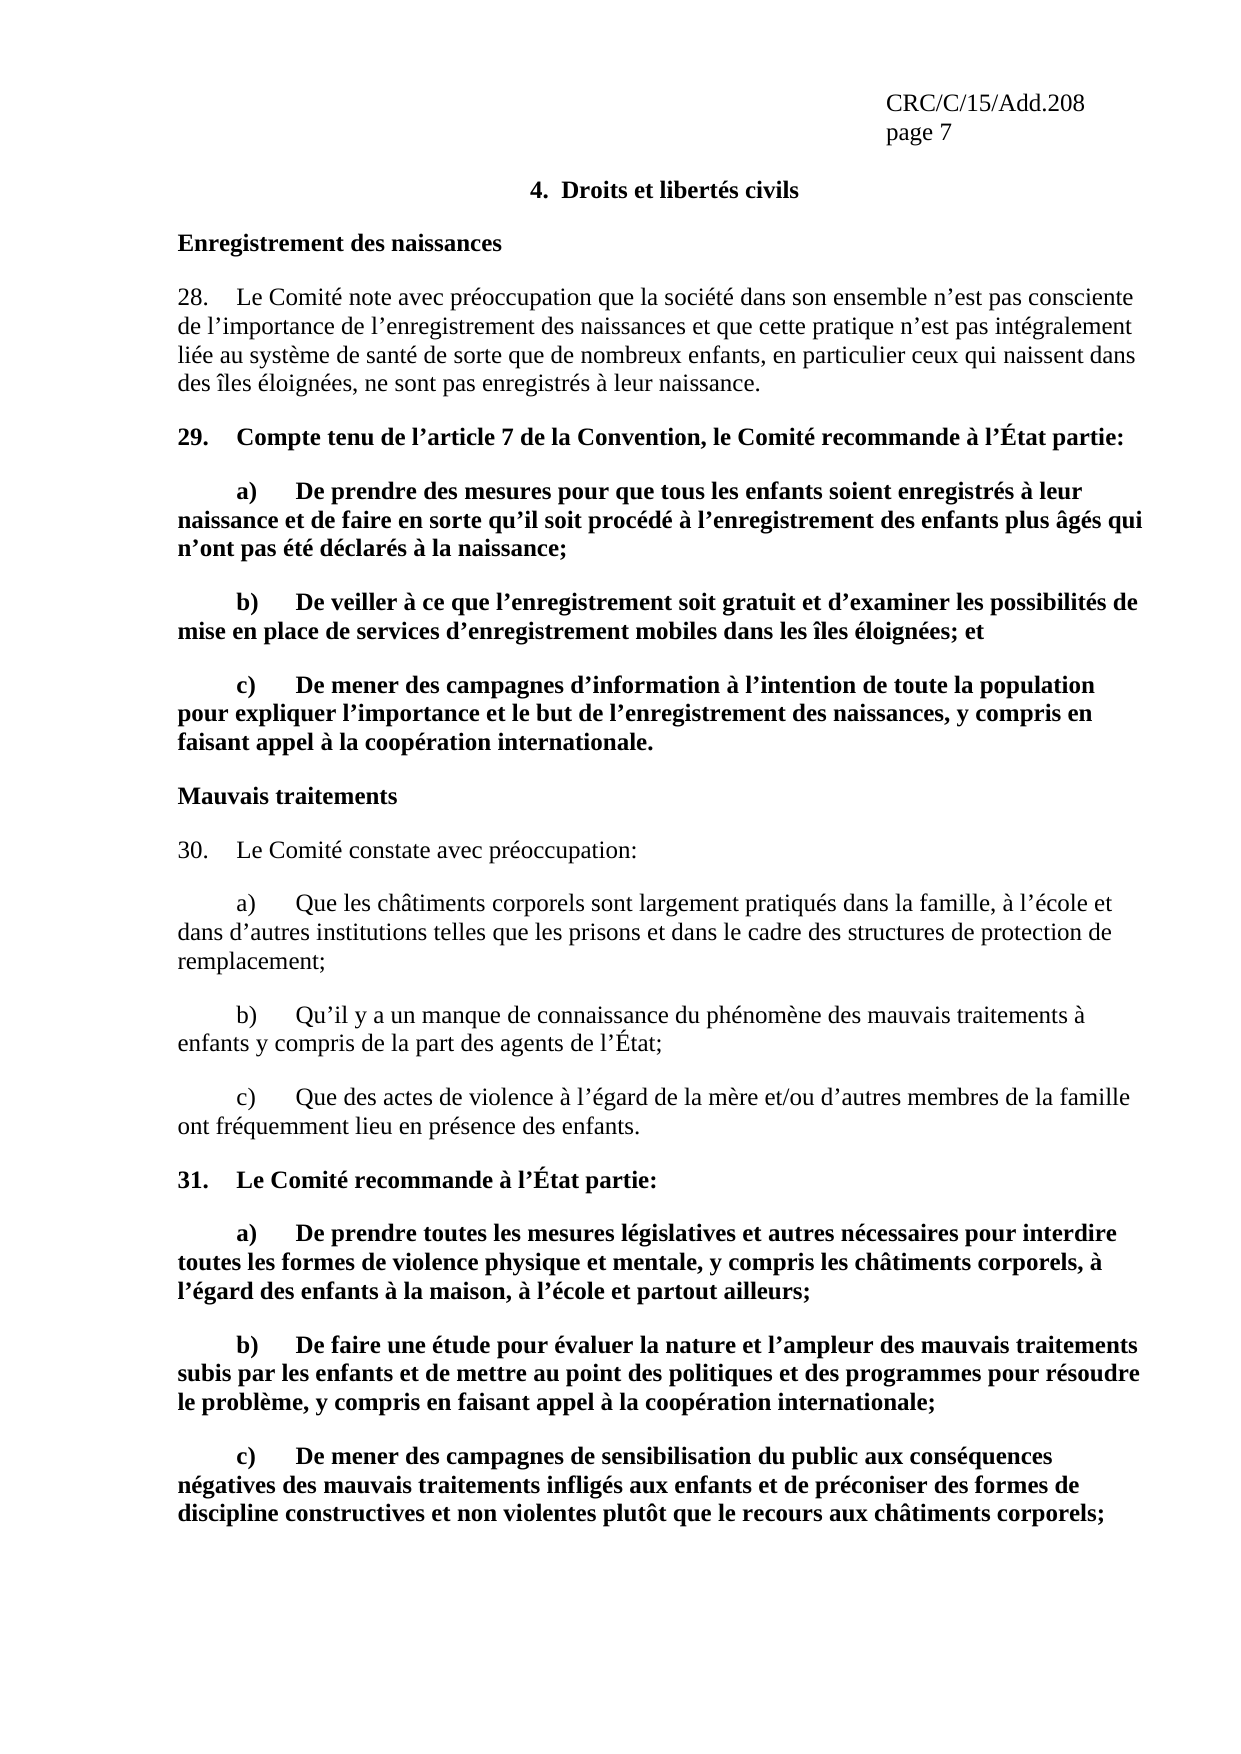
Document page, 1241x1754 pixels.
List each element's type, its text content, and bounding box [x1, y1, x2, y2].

text a) De prendre des mesures pour que tous les enfants soient enregistrés à leur naissance et de faire en sorte qu’il soit procédé à l’enregistrement des enfants plus âgés qui n’ont pas été déclarés à la naissance; [177, 476, 1152, 562]
text 31. Le Comité recommande à l’État partie: [177, 1165, 1152, 1193]
text c) Que des actes de violence à l’égard de la mère et/ou d’autres membres de la famille ont fréquemment lieu en présence des enfants. [177, 1082, 1152, 1140]
text 30. Le Comité constate avec préoccupation: [177, 835, 1152, 863]
text 29. Compte tenu de l’article 7 de la Convention, le Comité recommande à l’État partie: [177, 422, 1152, 451]
text b) De veiller à ce que l’enregistrement soit gratuit et d’examiner les possibilités de mise en place de services d’enregistrement mobiles dans les îles éloignées; et [177, 587, 1152, 645]
text b) Qu’il y a un manque de connaissance du phénomène des mauvais traitements à enfants y compris de la part des agents de l’État; [177, 1000, 1152, 1057]
text c) De mener des campagnes d’information à l’intention de toute la population pour expliquer l’importance et le but de l’enregistrement des naissances, y compris en faisant appel à la coopération internationale. [177, 670, 1152, 756]
text 28. Le Comité note avec préoccupation que la société dans son ensemble n’est pas consciente de l’importance de l’enregistrement des naissances et que cette pratique n’est pas intégralement liée au système de santé de sorte que de nombreux enfants, en particulier ceux qui naissent dans des îles éloignées, ne sont pas enregistrés à leur naissance. [177, 282, 1152, 397]
text a) Que les châtiments corporels sont largement pratiqués dans la famille, à l’école et dans d’autres institutions telles que les prisons et dans le cadre des structures de protection de remplacement; [177, 888, 1152, 975]
text 4. Droits et libertés civils [177, 175, 1152, 203]
text a) De prendre toutes les mesures législatives et autres nécessaires pour interdire toutes les formes de violence physique et mentale, y compris les châtiments corporels, à l’égard des enfants à la maison, à l’école et partout ailleurs; [177, 1218, 1152, 1305]
text Mauvais traitements [177, 781, 1152, 810]
text b) De faire une étude pour évaluer la nature et l’ampleur des mauvais traitements subis par les enfants et de mettre au point des politiques et des programmes pour résoudre le problème, y compris en faisant appel à la coopération internationale; [177, 1330, 1152, 1416]
text c) De mener des campagnes de sensibilisation du public aux conséquences négatives des mauvais traitements infligés aux enfants et de préconiser des formes de discipline constructives et non violentes plutôt que le recours aux châtiments corporels; [177, 1441, 1152, 1527]
text Enregistrement des naissances [177, 228, 1152, 257]
